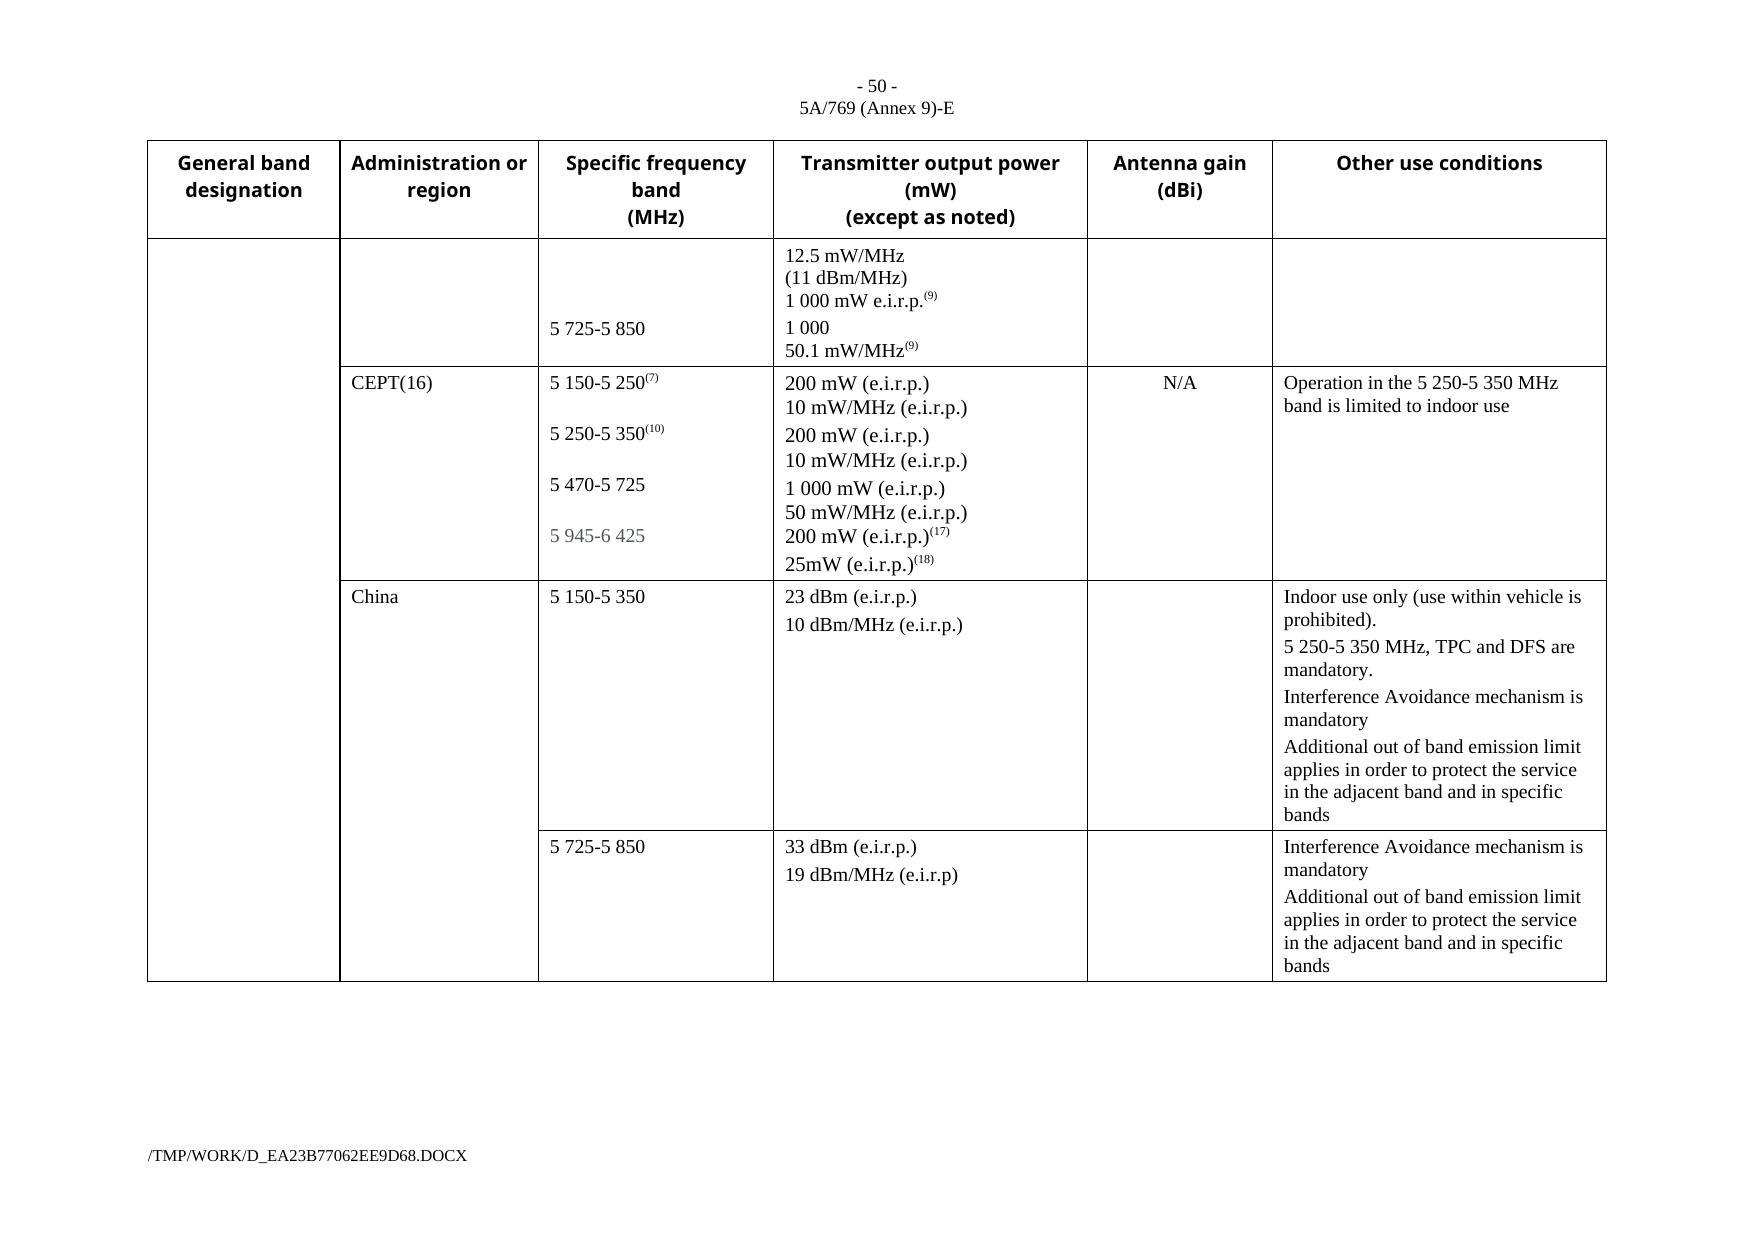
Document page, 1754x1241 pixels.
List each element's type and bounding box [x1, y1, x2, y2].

table_cell [1273, 239, 1606, 366]
table_header [148, 141, 339, 238]
table_header [341, 141, 538, 238]
table_cell [539, 367, 773, 580]
table_cell [774, 581, 1087, 830]
table_cell [1088, 367, 1272, 580]
table_cell [774, 367, 1087, 580]
table_cell [341, 581, 538, 981]
table_cell [1273, 831, 1606, 981]
table_cell [1088, 831, 1272, 981]
table_cell [1088, 581, 1272, 830]
table_header [1088, 141, 1272, 238]
table_cell [774, 239, 1087, 366]
table_cell [539, 581, 773, 830]
table_header [774, 141, 1087, 238]
table_cell [539, 831, 773, 981]
table_cell [1088, 239, 1272, 366]
table_header [539, 141, 773, 238]
table_cell [774, 831, 1087, 981]
table_header [1273, 141, 1606, 238]
table_cell [341, 239, 538, 366]
table_cell [1273, 581, 1606, 830]
table_cell [539, 239, 773, 366]
table_cell [341, 367, 538, 580]
table_cell [1273, 367, 1606, 580]
